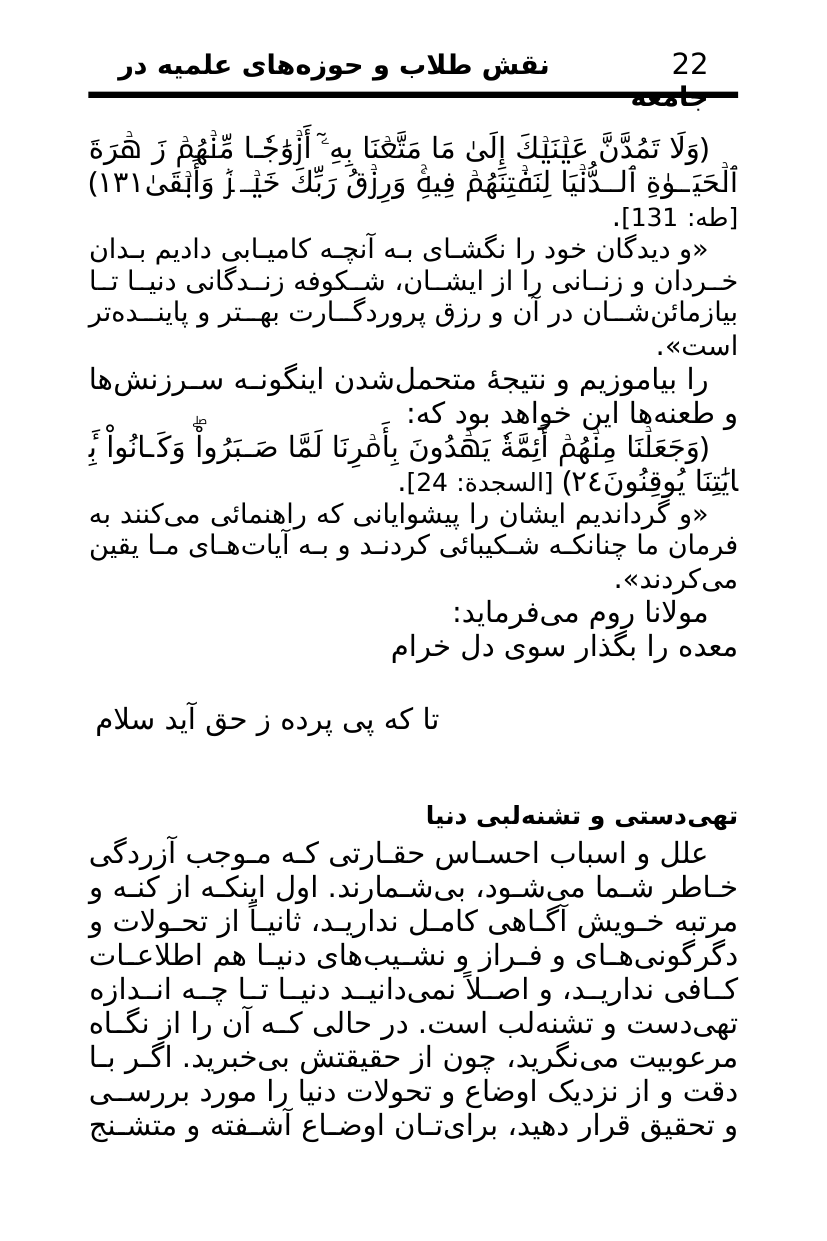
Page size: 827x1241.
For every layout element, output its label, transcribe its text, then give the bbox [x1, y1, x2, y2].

text «و گرداندیم ایشان را پیشوایانی که راهنمائی می‌کنند به فرمان ما چنانکه شکیبائی کردند و به آیات‌های ما یقین می‌کردند». [89, 498, 738, 595]
text تهی‌دستی و تشنه‌لبی دنیا [89, 801, 738, 830]
text مولانا روم می‌فرماید: [89, 595, 738, 629]
text ﴿وَلَا تَمُدَّنَّ عَيۡنَيۡكَ إِلَىٰ مَا مَتَّعۡنَا بِهِۦٓ أَزۡوَٰجٗا مِّنۡهُمۡ زَهۡرَةَ ٱلۡحَيَوٰةِ ٱلدُّنۡيَا لِنَفۡتِنَهُمۡ فِيهِۚ وَرِزۡقُ رَبِّكَ خَيۡرٞ وَأَبۡقَىٰ١٣١﴾ [طه: 131]. [89, 132, 738, 233]
text را بیاموزیم و نتیجۀ متحمل‌شدن اینگونه سرزنش‌ها و طعنه‌ها این خواهد بود که: [89, 362, 738, 430]
text «و دیدگان خود را نگشای به آنچه کامیابی دادیم بدان خردان و زنانی را از ایشان، شکوفه زندگانی دنیا تا بیازمائن‌شان در آن و رزق پروردگارت بهتر و پاینده‌تر است». [89, 233, 738, 362]
table_cell تا که پی پرده ز حق آید سلام [78, 703, 749, 776]
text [89, 837, 738, 1142]
table_header معده را بگذار سوی دل خرام [78, 629, 749, 703]
text ﴿وَجَعَلۡنَا مِنۡهُمۡ أَئِمَّةٗ يَهۡدُونَ بِأَمۡرِنَا لَمَّا صَبَرُواْۖ وَكَانُواْ بِ‍َٔايَٰتِنَا يُوقِنُونَ٢٤﴾ [السجدة: 24]. [89, 430, 738, 498]
